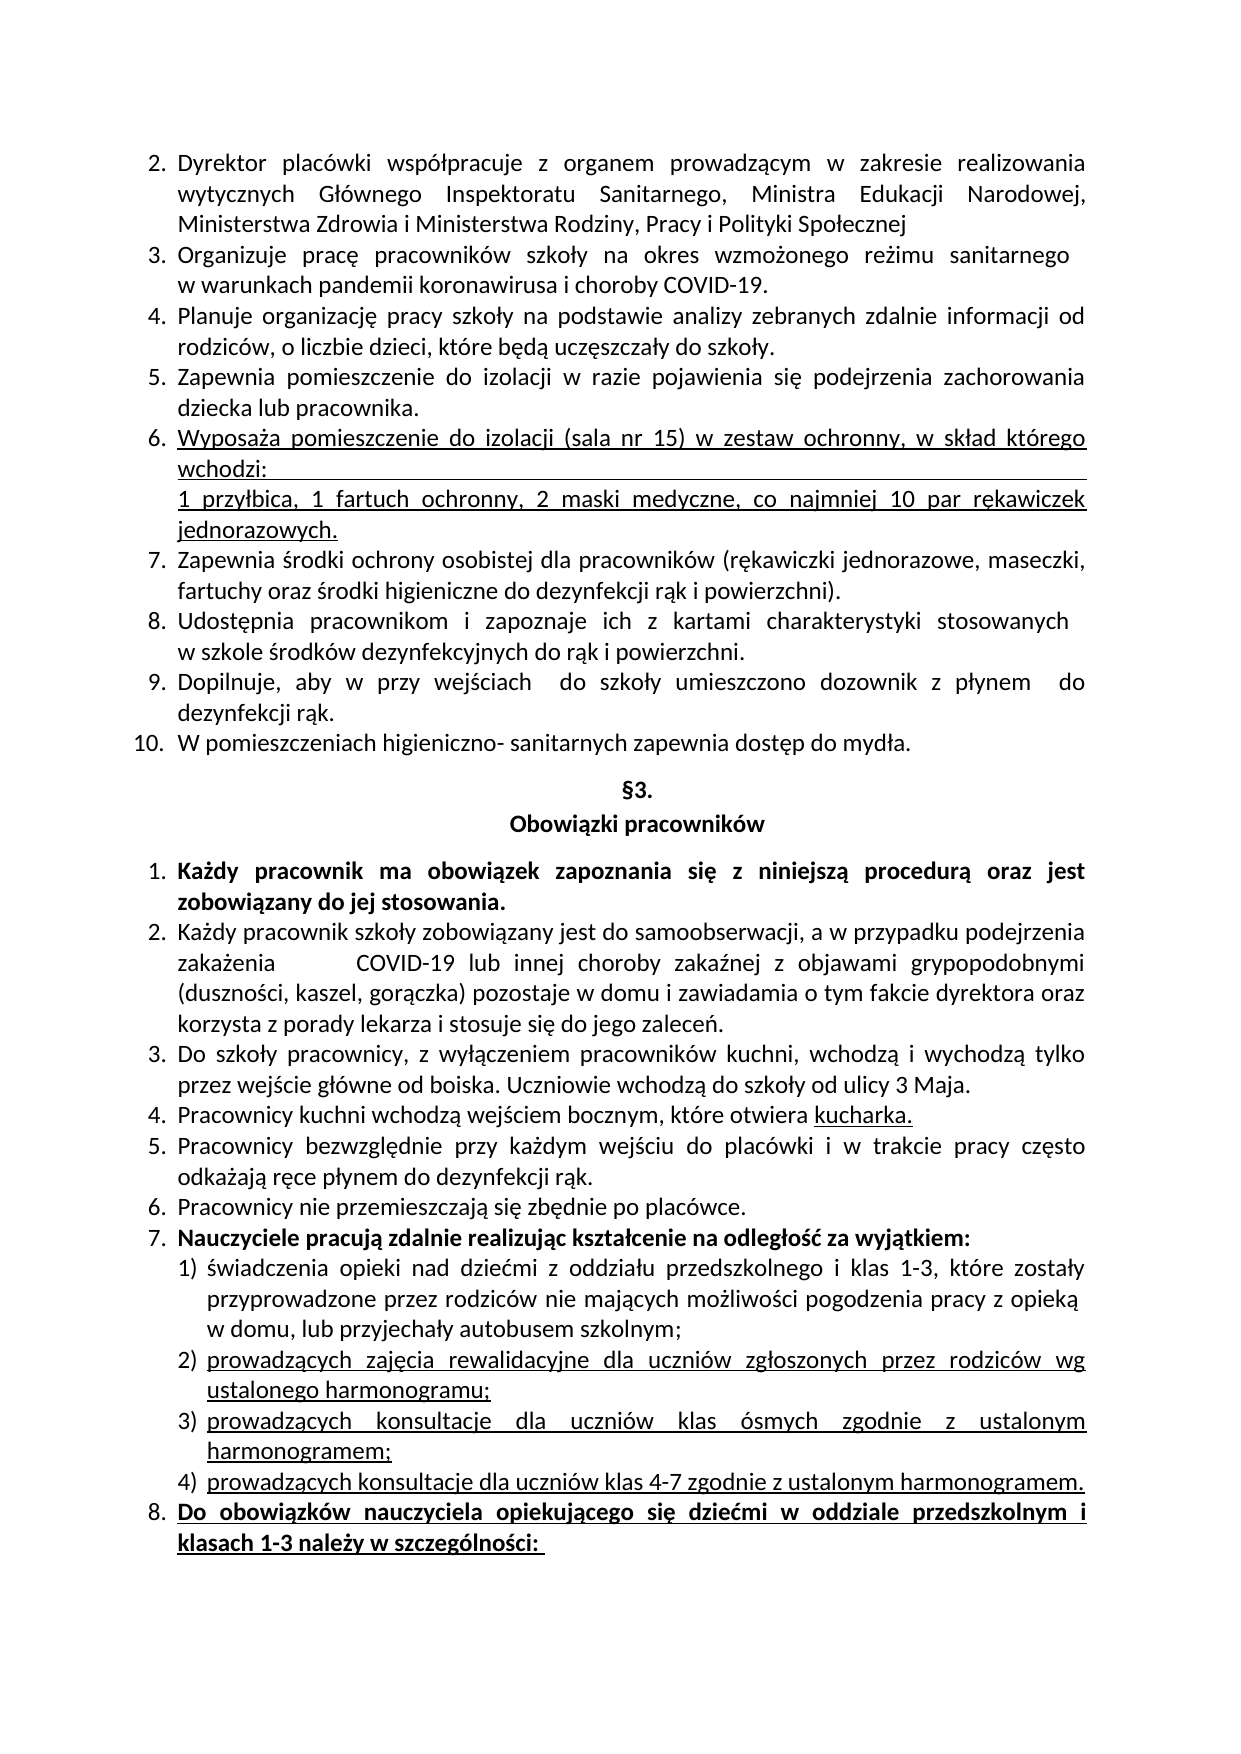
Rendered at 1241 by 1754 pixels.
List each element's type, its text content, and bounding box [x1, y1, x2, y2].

list Pracownicy kuchni wchodzą wejściem bocznym, które otwiera kucharka. [148, 1100, 1087, 1130]
list W pomieszczeniach higieniczno- sanitarnych zapewnia dostęp do mydła. [133, 727, 1087, 758]
list Planuje organizację pracy szkoły na podstawie analizy zebranych zdalnie informacji od rodziców, o liczbie dzieci, które będą uczęszczały do szkoły. [148, 300, 1087, 361]
list Udostępnia pracownikom i zapoznaje ich z kartami charakterystyki stosowanych w szkole środków dezynfekcyjnych do rąk i powierzchni. [148, 605, 1087, 666]
list Każdy pracownik ma obowiązek zapoznania się z niniejszą procedurą oraz jest zobowiązany do jej stosowania. [148, 856, 1087, 917]
list Dopilnuje, aby w przy wejściach do szkoły umieszczono dozownik z płynem do dezynfekcji rąk. [148, 666, 1087, 727]
list Pracownicy bezwzględnie przy każdym wejściu do placówki i w trakcie pracy często odkażają ręce płynem do dezynfekcji rąk. [148, 1130, 1087, 1191]
list prowadzących konsultacje dla uczniów klas ósmych zgodnie z ustalonym harmonogramem; [177, 1405, 1087, 1466]
list Dyrektor placówki współpracuje z organem prowadzącym w zakresie realizowania wytycznych Głównego Inspektoratu Sanitarnego, Ministra Edukacji Narodowej, Ministerstwa Zdrowia i Ministerstwa Rodziny, Pracy i Polityki Społecznej [148, 148, 1087, 239]
list Organizuje pracę pracowników szkoły na okres wzmożonego reżimu sanitarnego w warunkach pandemii koronawirusa i choroby COVID-19. [148, 239, 1087, 300]
list prowadzących konsultacje dla uczniów klas 4-7 zgodnie z ustalonym harmonogramem. [177, 1466, 1087, 1496]
list prowadzących zajęcia rewalidacyjne dla uczniów zgłoszonych przez rodziców wg ustalonego harmonogramu; [177, 1344, 1087, 1405]
list Nauczyciele pracują zdalnie realizując kształcenie na odległość za wyjątkiem: [148, 1222, 1087, 1252]
list Pracownicy nie przemieszczają się zbędnie po placówce. [148, 1191, 1087, 1222]
list Do szkoły pracownicy, z wyłączeniem pracowników kuchni, wchodzą i wychodzą tylko przez wejście główne od boiska. Uczniowie wchodzą do szkoły od ulicy 3 Maja. [148, 1039, 1087, 1100]
list Zapewnia środki ochrony osobistej dla pracowników (rękawiczki jednorazowe, maseczki, fartuchy oraz środki higieniczne do dezynfekcji rąk i powierzchni). [148, 544, 1087, 605]
list Zapewnia pomieszczenie do izolacji w razie pojawienia się podejrzenia zachorowania dziecka lub pracownika. [148, 361, 1087, 422]
list Wyposaża pomieszczenie do izolacji (sala nr 15) w zestaw ochronny, w skład którego wchodzi: 1 przyłbica, 1 fartuch ochronny, 2 maski medyczne, co najmniej 10 par rękawiczek jednorazowych. [148, 422, 1087, 544]
list Do obowiązków nauczyciela opiekującego się dziećmi w oddziale przedszkolnym i klasach 1-3 należy w szczególności: [148, 1496, 1087, 1557]
list Każdy pracownik szkoły zobowiązany jest do samoobserwacji, a w przypadku podejrzenia zakażenia COVID-19 lub innej choroby zakaźnej z objawami grypopodobnymi (duszności, kaszel, gorączka) pozostaje w domu i zawiadamia o tym fakcie dyrektora oraz korzysta z porady lekarza i stosuje się do jego zaleceń. [148, 917, 1087, 1039]
text Obowiązki pracowników [182, 808, 1093, 839]
text §3. [182, 775, 1093, 805]
list świadczenia opieki nad dziećmi z oddziału przedszkolnego i klas 1-3, które zostały przyprowadzone przez rodziców nie mających możliwości pogodzenia pracy z opieką w domu, lub przyjechały autobusem szkolnym; [177, 1252, 1087, 1344]
